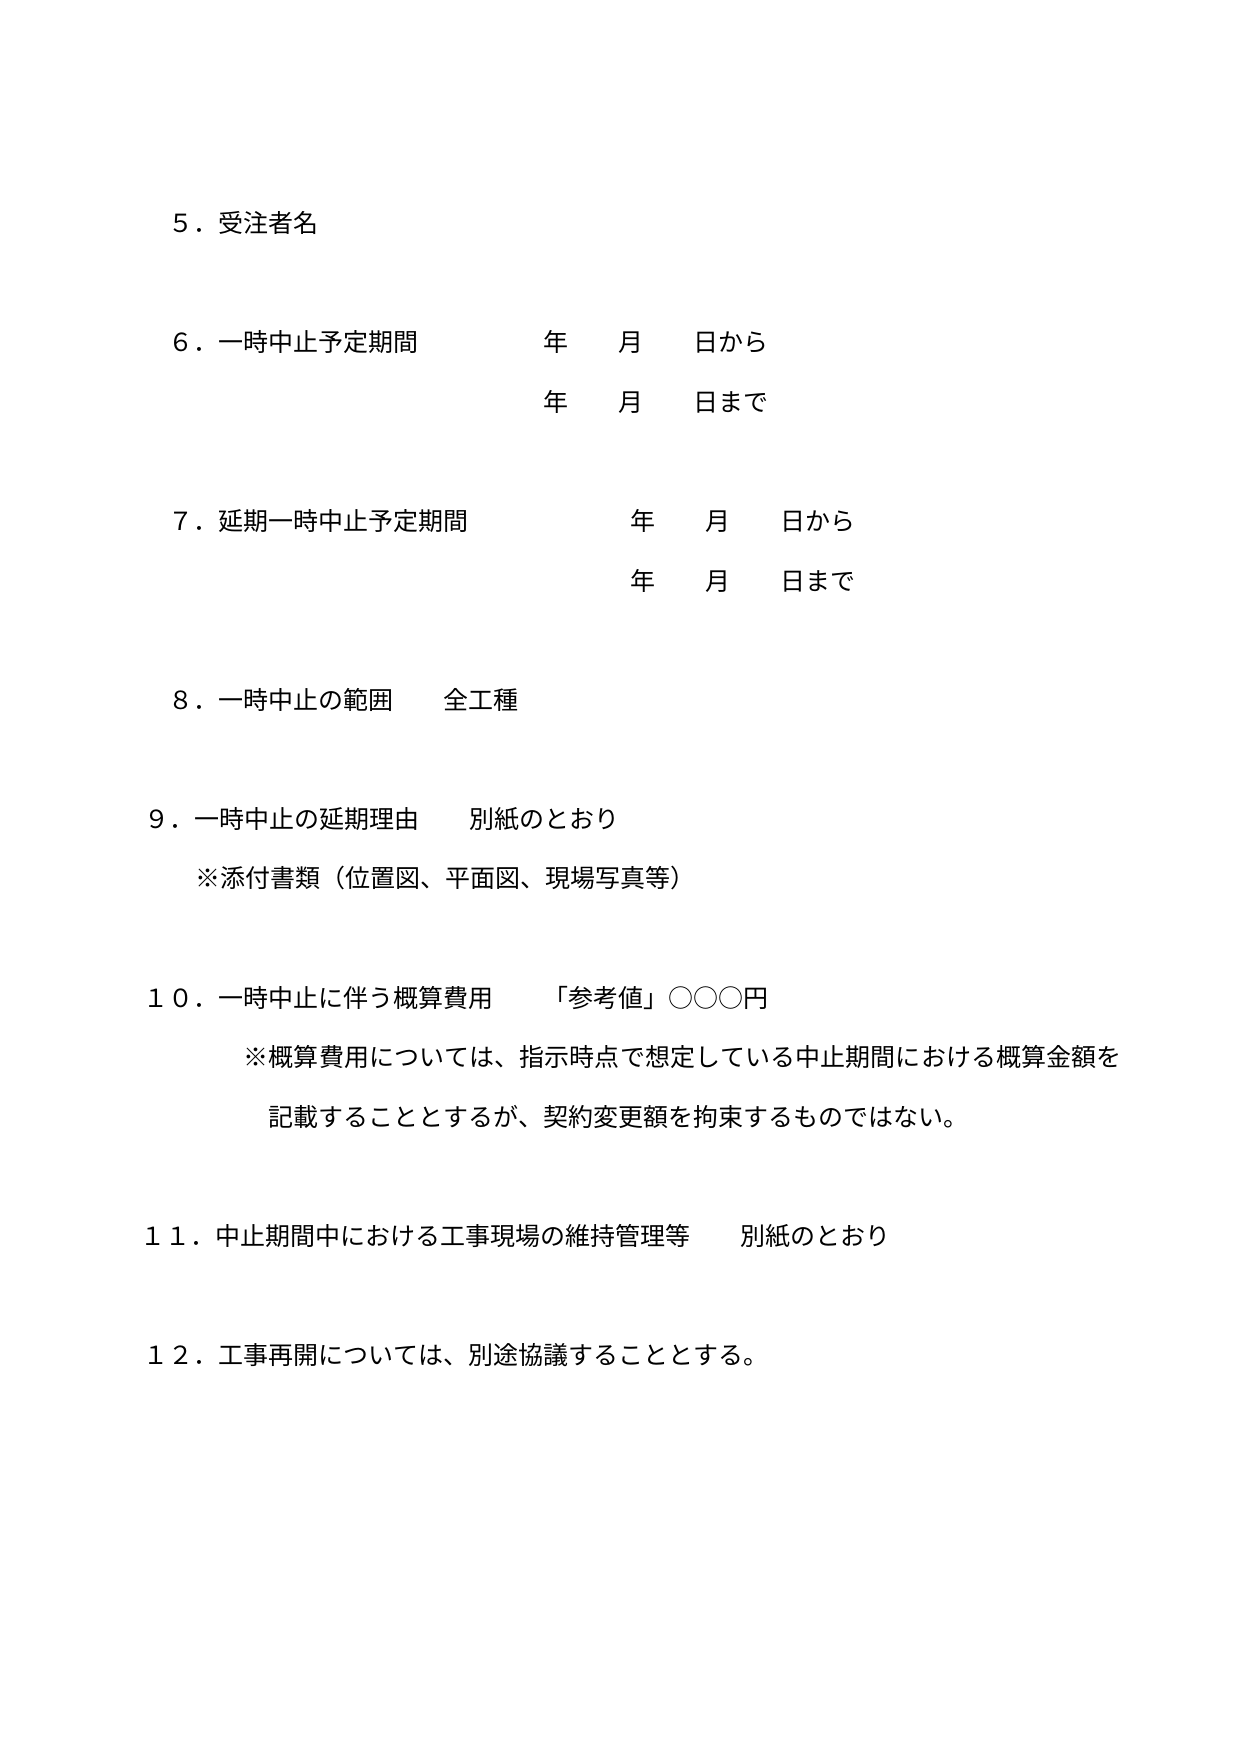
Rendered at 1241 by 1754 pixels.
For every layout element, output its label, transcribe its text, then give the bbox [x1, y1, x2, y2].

text ※添付書類（位置図、平面図、現場写真等） [118, 847, 1122, 907]
text ５．受注者名 [118, 192, 1122, 251]
text ８．一時中止の範囲 全工種 [118, 668, 1122, 728]
text 年 月 日まで [118, 371, 1122, 430]
text １０．一時中止に伴う概算費用 「参考値」○○○円 [118, 966, 1122, 1026]
text ６．一時中止予定期間 年 月 日から [118, 311, 1122, 371]
text １２．工事再開については、別途協議することとする。 [118, 1324, 1122, 1383]
text 年 月 日まで [118, 549, 1122, 609]
text ９．一時中止の延期理由 別紙のとおり [118, 788, 1122, 847]
text ７．延期一時中止予定期間 年 月 日から [118, 490, 1122, 549]
text ※概算費用については、指示時点で想定している中止期間における概算金額を記載することとするが、契約変更額を拘束するものではない。 [118, 1026, 1122, 1145]
text １１．中止期間中における工事現場の維持管理等 別紙のとおり [140, 1205, 1122, 1264]
